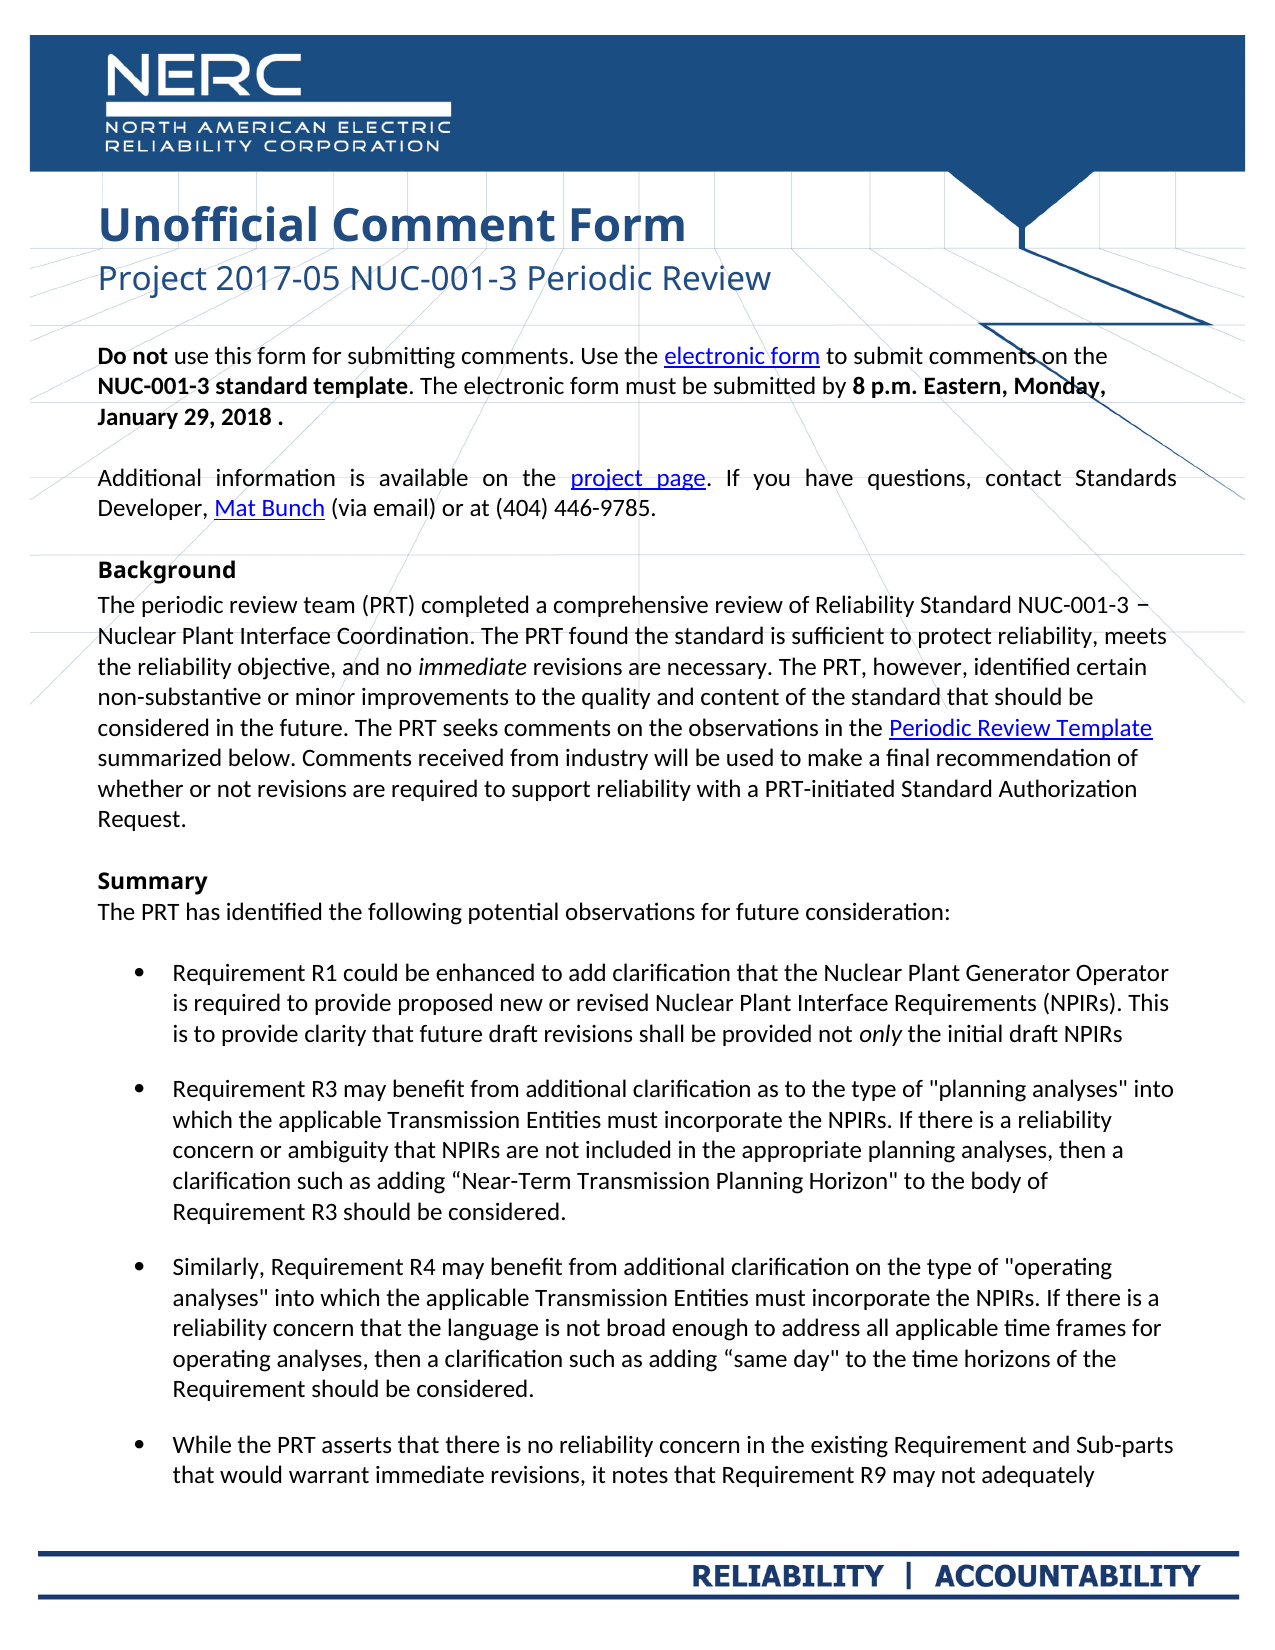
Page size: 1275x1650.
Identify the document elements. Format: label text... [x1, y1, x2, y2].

subtitle Background [97, 554, 1177, 585]
text The periodic review team (PRT) completed a comprehensive review of Reliability Standard NUC-001-3 – Nuclear Plant Interface Coordination. The PRT found the standard is sufficient to protect reliability, meets the reliability objective, and no immediate revisions are necessary. The PRT, however, identified certain non-substantive or minor improvements to the quality and content of the standard that should be considered in the future. The PRT seeks comments on the observations in the Periodic Review Template summarized below. Comments received from industry will be used to make a final recommendation of whether or not revisions are required to support reliability with a PRT-initiated Standard Authorization Request. [97, 585, 1177, 834]
title Unofficial Comment Form [97, 192, 1177, 255]
picture [29, 35, 1245, 709]
text The PRT has identified the following potential observations for future consideration: [97, 896, 1177, 926]
text Do not use this form for submitting comments. Use the electronic form to submit comments on the NUC-001-3 standard template. The electronic form must be submitted by 8 p.m. Eastern, Monday, January 29, 2018 . [97, 340, 1177, 432]
list Requirement R1 could be enhanced to add clarification that the Nuclear Plant Generator Operator is required to provide proposed new or revised Nuclear Plant Interface Requirements (NPIRs). This is to provide clarity that future draft revisions shall be provided not only the initial draft NPIRs [135, 957, 1177, 1048]
picture [0, 1551, 1275, 1650]
list Similarly, Requirement R4 may benefit from additional clarification on the type of "operating analyses" into which the applicable Transmission Entities must incorporate the NPIRs. If there is a reliability concern that the language is not broad enough to address all applicable time frames for operating analyses, then a clarification such as adding “same day" to the time horizons of the Requirement should be considered. [135, 1251, 1177, 1404]
list Requirement R3 may benefit from additional clarification as to the type of "planning analyses" into which the applicable Transmission Entities must incorporate the NPIRs. If there is a reliability concern or ambiguity that NPIRs are not included in the appropriate planning analyses, then a clarification such as adding “Near-Term Transmission Planning Horizon" to the body of Requirement R3 should be considered. [135, 1073, 1177, 1226]
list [135, 1429, 1177, 1490]
text Summary [97, 865, 1177, 896]
text Additional information is available on the project page. If you have questions, contact Standards Developer, Mat Bunch (via email) or at (404) 446-9785. [97, 462, 1177, 523]
subtitle Project 2017-05 NUC-001-3 Periodic Review [97, 255, 1177, 300]
